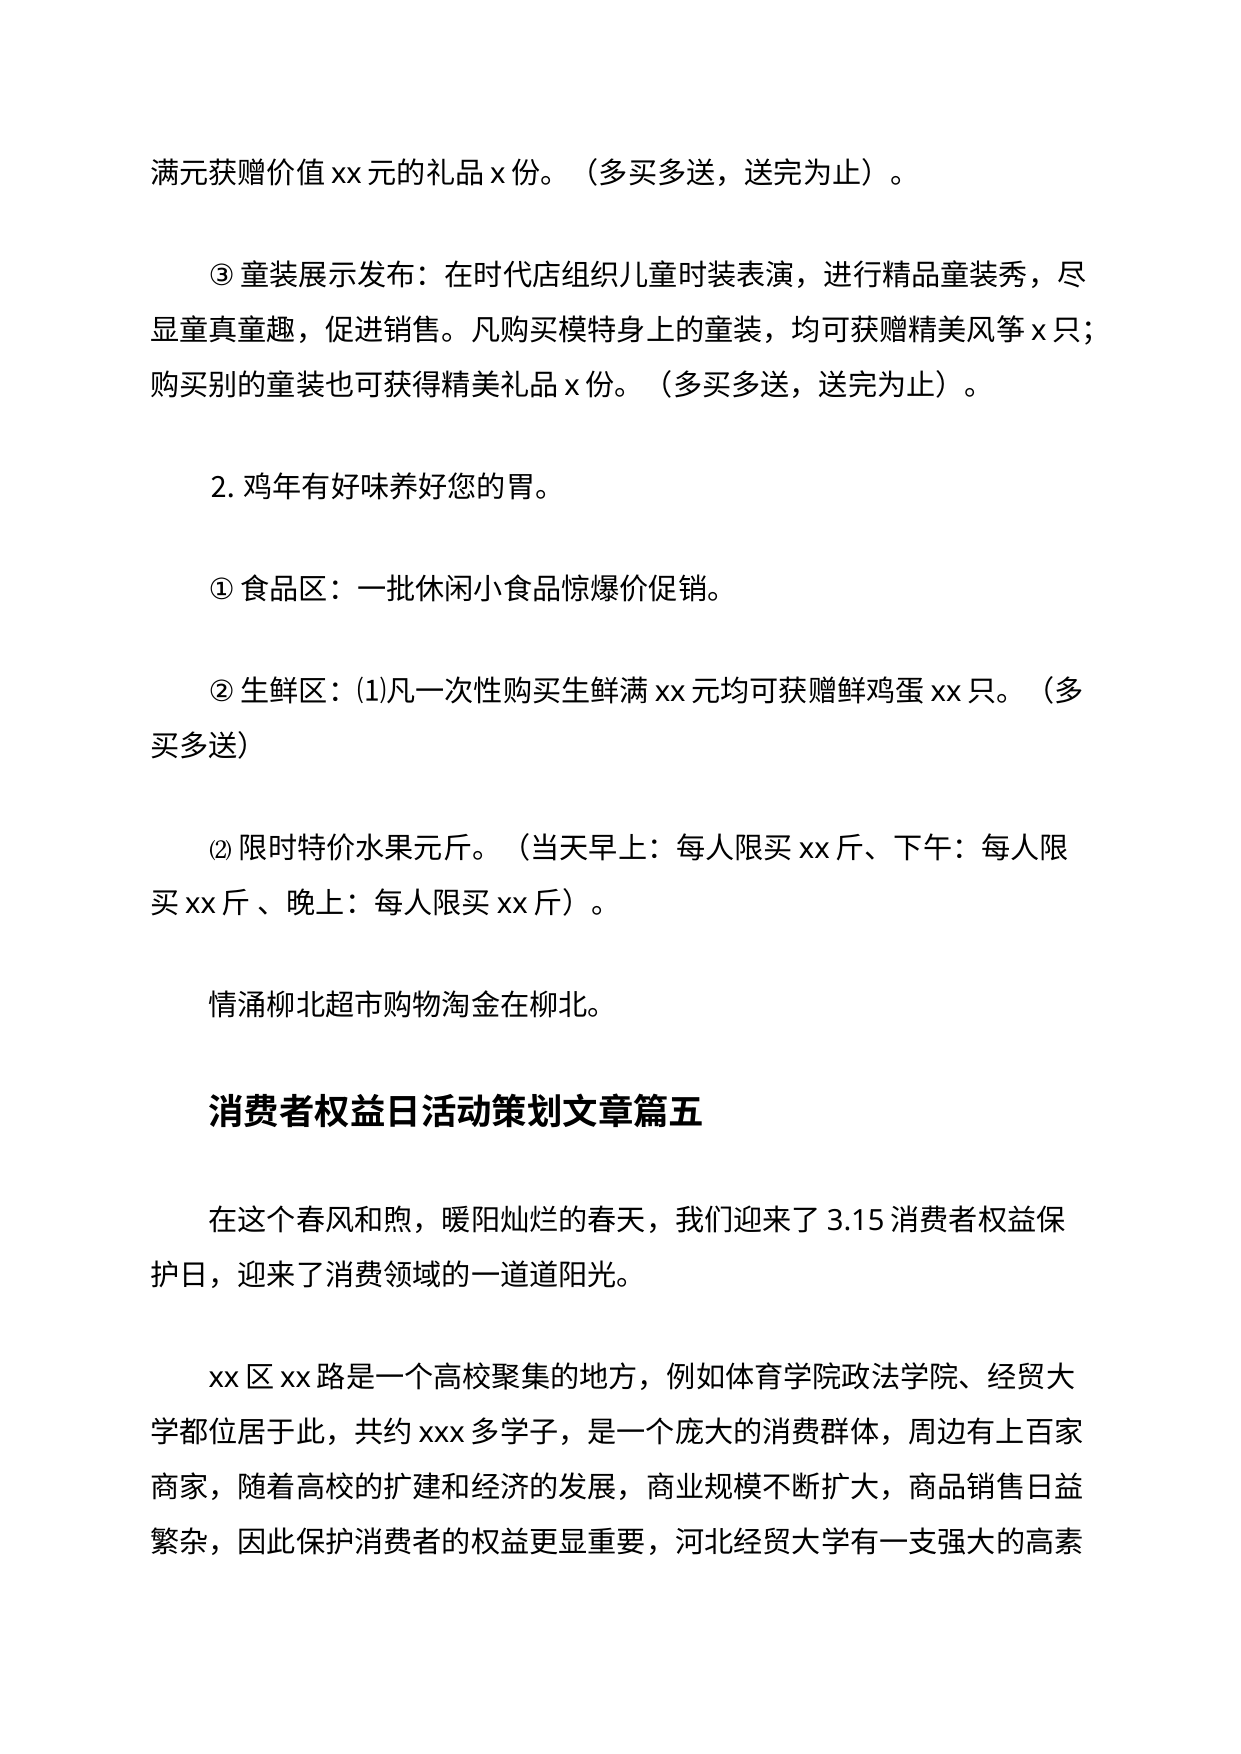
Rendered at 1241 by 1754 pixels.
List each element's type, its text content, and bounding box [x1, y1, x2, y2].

text 在这个春风和煦，暖阳灿烂的春天，我们迎来了3.15消费者权益保护日，迎来了消费领域的一道道阳光。 [150, 1197, 1090, 1294]
text ①食品区：一批休闲小食品惊爆价促销。 [150, 566, 1090, 608]
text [150, 150, 1090, 192]
text ②生鲜区：⑴凡一次性购买生鲜满xx元均可获赠鲜鸡蛋xx只。（多买多送） [150, 668, 1090, 765]
text ③童装展示发布：在时代店组织儿童时装表演，进行精品童装秀，尽显童真童趣，促进销售。凡购买模特身上的童装，均可获赠精美风筝x只；购买别的童装也可获得精美礼品x份。（多买多送，送完为止）。 [150, 252, 1090, 404]
text 情涌柳北超市购物淘金在柳北。 [150, 982, 1090, 1024]
text 消费者权益日活动策划文章篇五 [150, 1083, 1090, 1135]
text ⑵限时特价水果元斤。（当天早上：每人限买xx斤、下午：每人限买xx斤 、晚上：每人限买xx斤）。 [150, 825, 1090, 922]
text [150, 1354, 1090, 1561]
text ⒉鸡年有好味养好您的胃。 [150, 464, 1090, 506]
